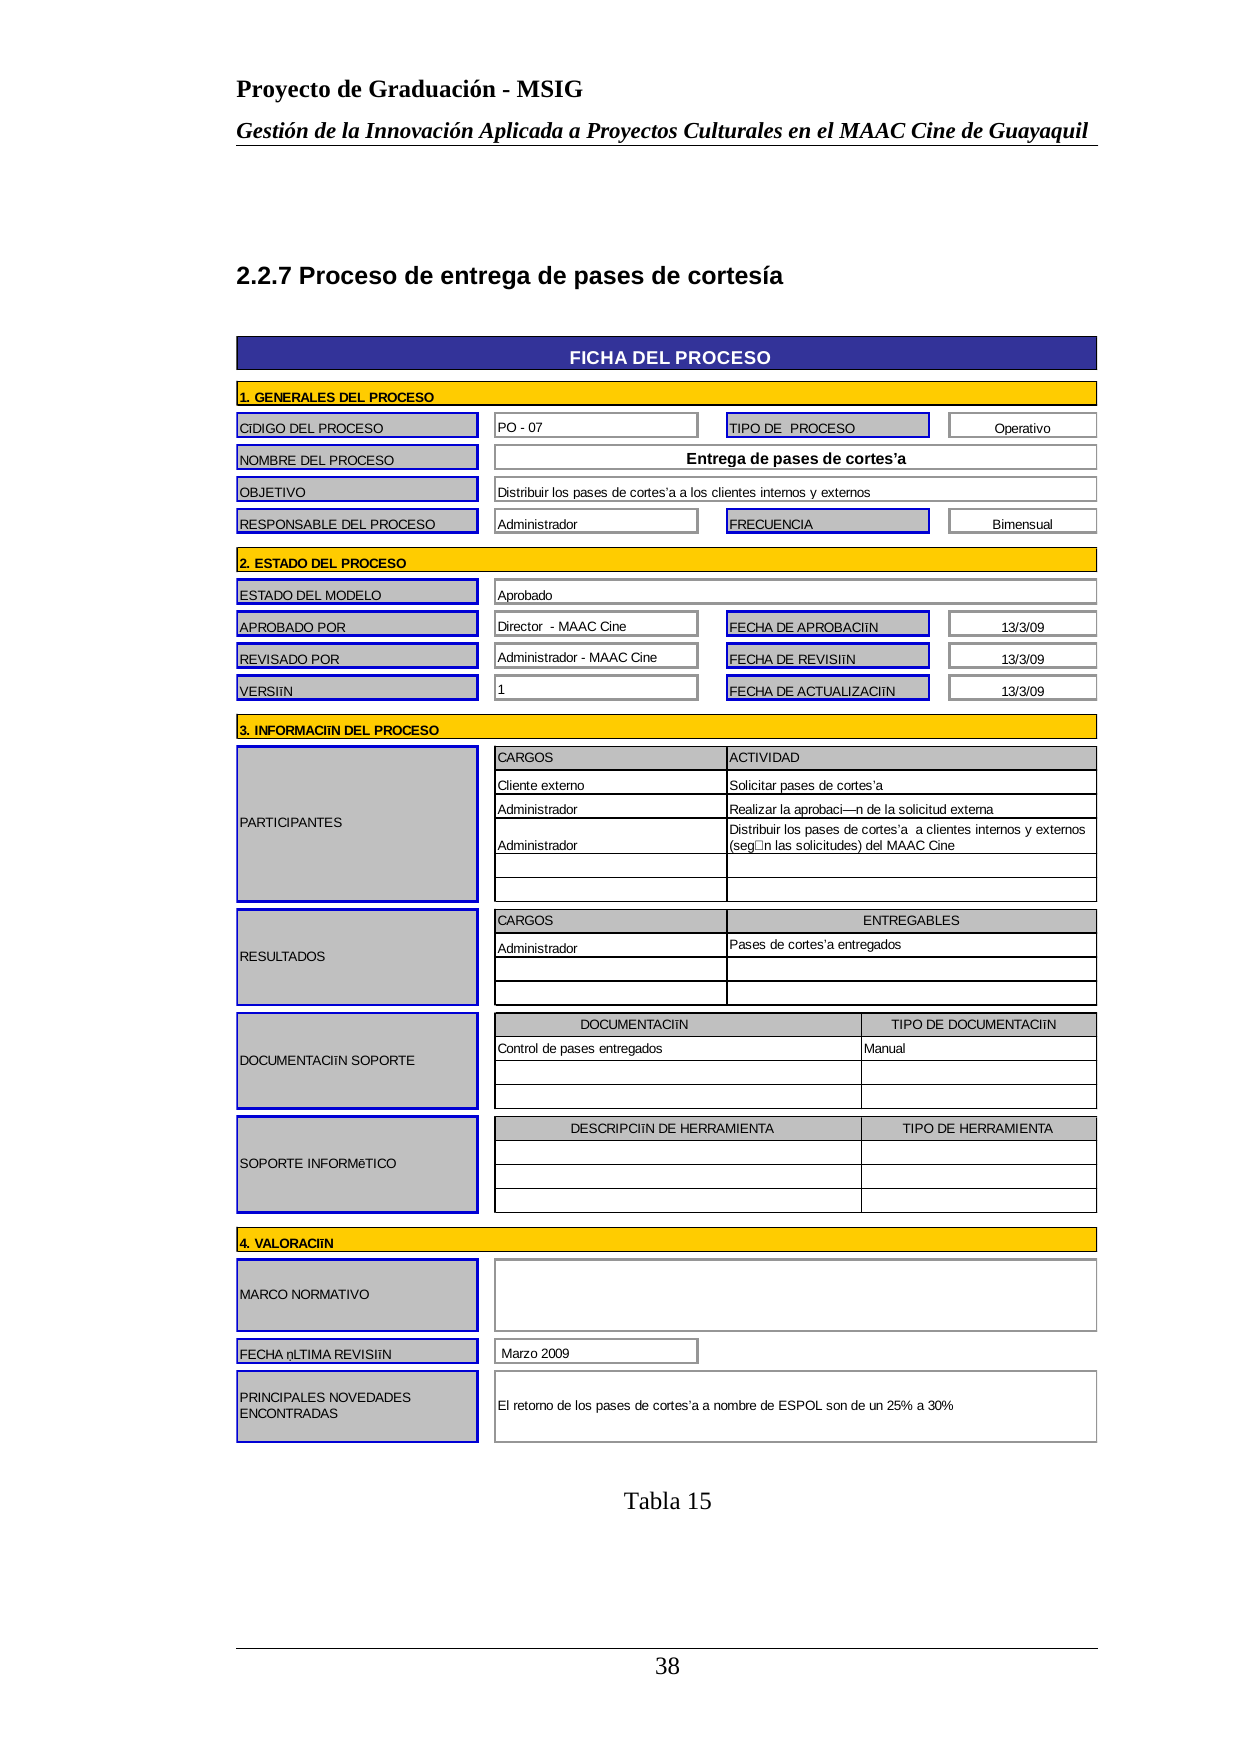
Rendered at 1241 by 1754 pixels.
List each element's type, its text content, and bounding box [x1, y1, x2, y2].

subtitle 2.2.7 Proceso de entrega de pases de cortesía [236, 261, 1098, 290]
